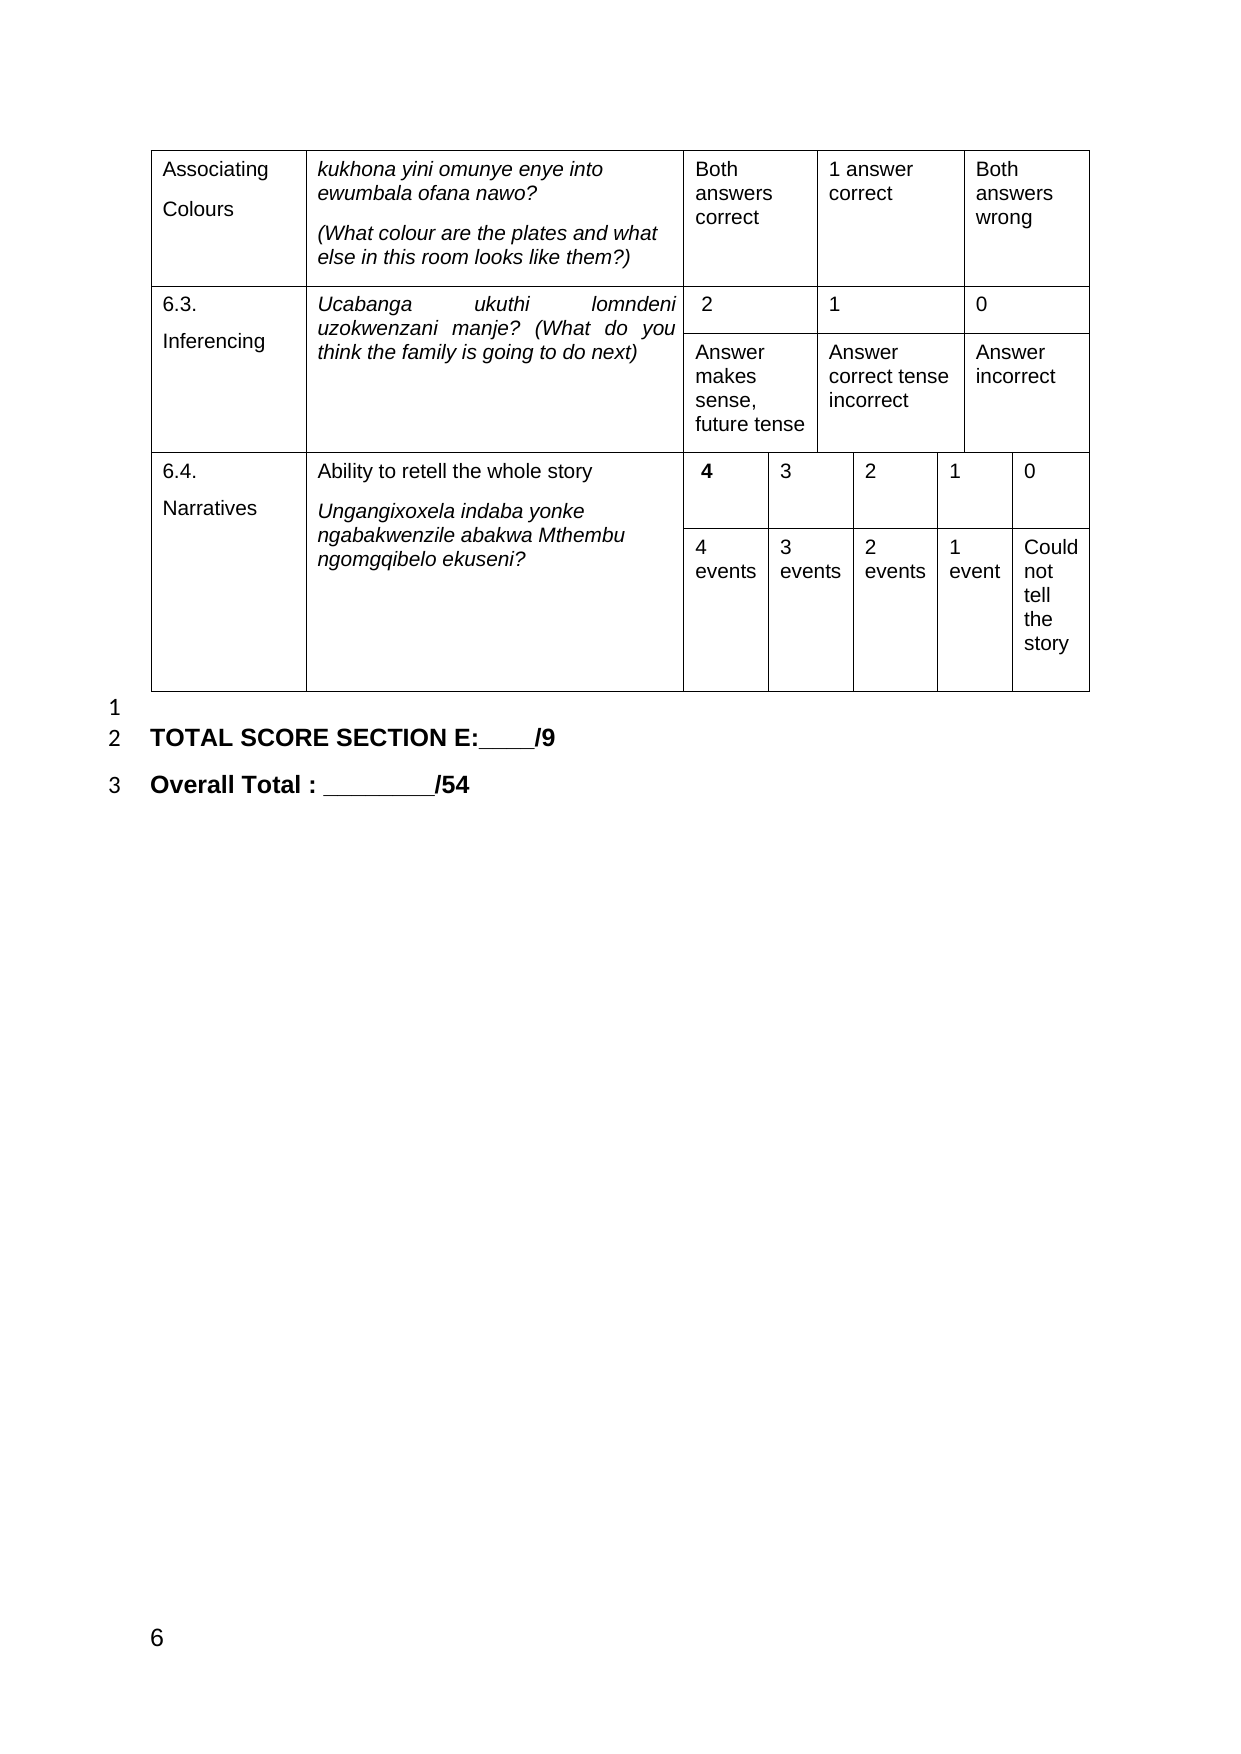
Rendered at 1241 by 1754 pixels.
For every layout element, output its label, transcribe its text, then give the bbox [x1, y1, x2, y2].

table_cell 2 [684, 287, 817, 333]
table_cell Ucabanga ukuthi lomndeni uzokwenzani manje? (What do you think the family is going to do next) [307, 287, 683, 452]
table_cell 6.4. Narratives [152, 453, 306, 691]
table_cell 3 events [769, 529, 853, 691]
table_cell 1 event [938, 529, 1012, 691]
table_cell 1 [938, 453, 1012, 528]
table_cell 2 events [854, 529, 937, 691]
table_cell 2 [854, 453, 937, 528]
table_cell 0 [965, 287, 1089, 333]
table_cell Answer incorrect [965, 334, 1089, 452]
table_cell Answer correct tense incorrect [818, 334, 964, 452]
text TOTAL SCORE SECTION E:____/9 [150, 723, 1090, 751]
table_cell 0 [1013, 453, 1089, 528]
table_cell Ability to retell the whole story Ungangixoxela indaba yonke ngabakwenzile abakwa Mthembu ngomgqibelo ekuseni? [307, 453, 683, 691]
table_cell Answer makes sense, future tense [684, 334, 817, 452]
table_cell 1 [818, 287, 964, 333]
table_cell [307, 151, 683, 286]
table_cell 4 [684, 453, 768, 528]
table_cell 1 answer correct [818, 151, 964, 286]
table_cell 3 [769, 453, 853, 528]
table_cell 6.3. Inferencing [152, 287, 306, 452]
table_cell Both answers correct [684, 151, 817, 286]
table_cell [152, 151, 306, 286]
table_cell 4 events [684, 529, 768, 691]
text Overall Total : ________/54 [150, 770, 1090, 799]
table_cell Both answers wrong [965, 151, 1089, 286]
table_cell Could not tell the story [1013, 529, 1089, 691]
